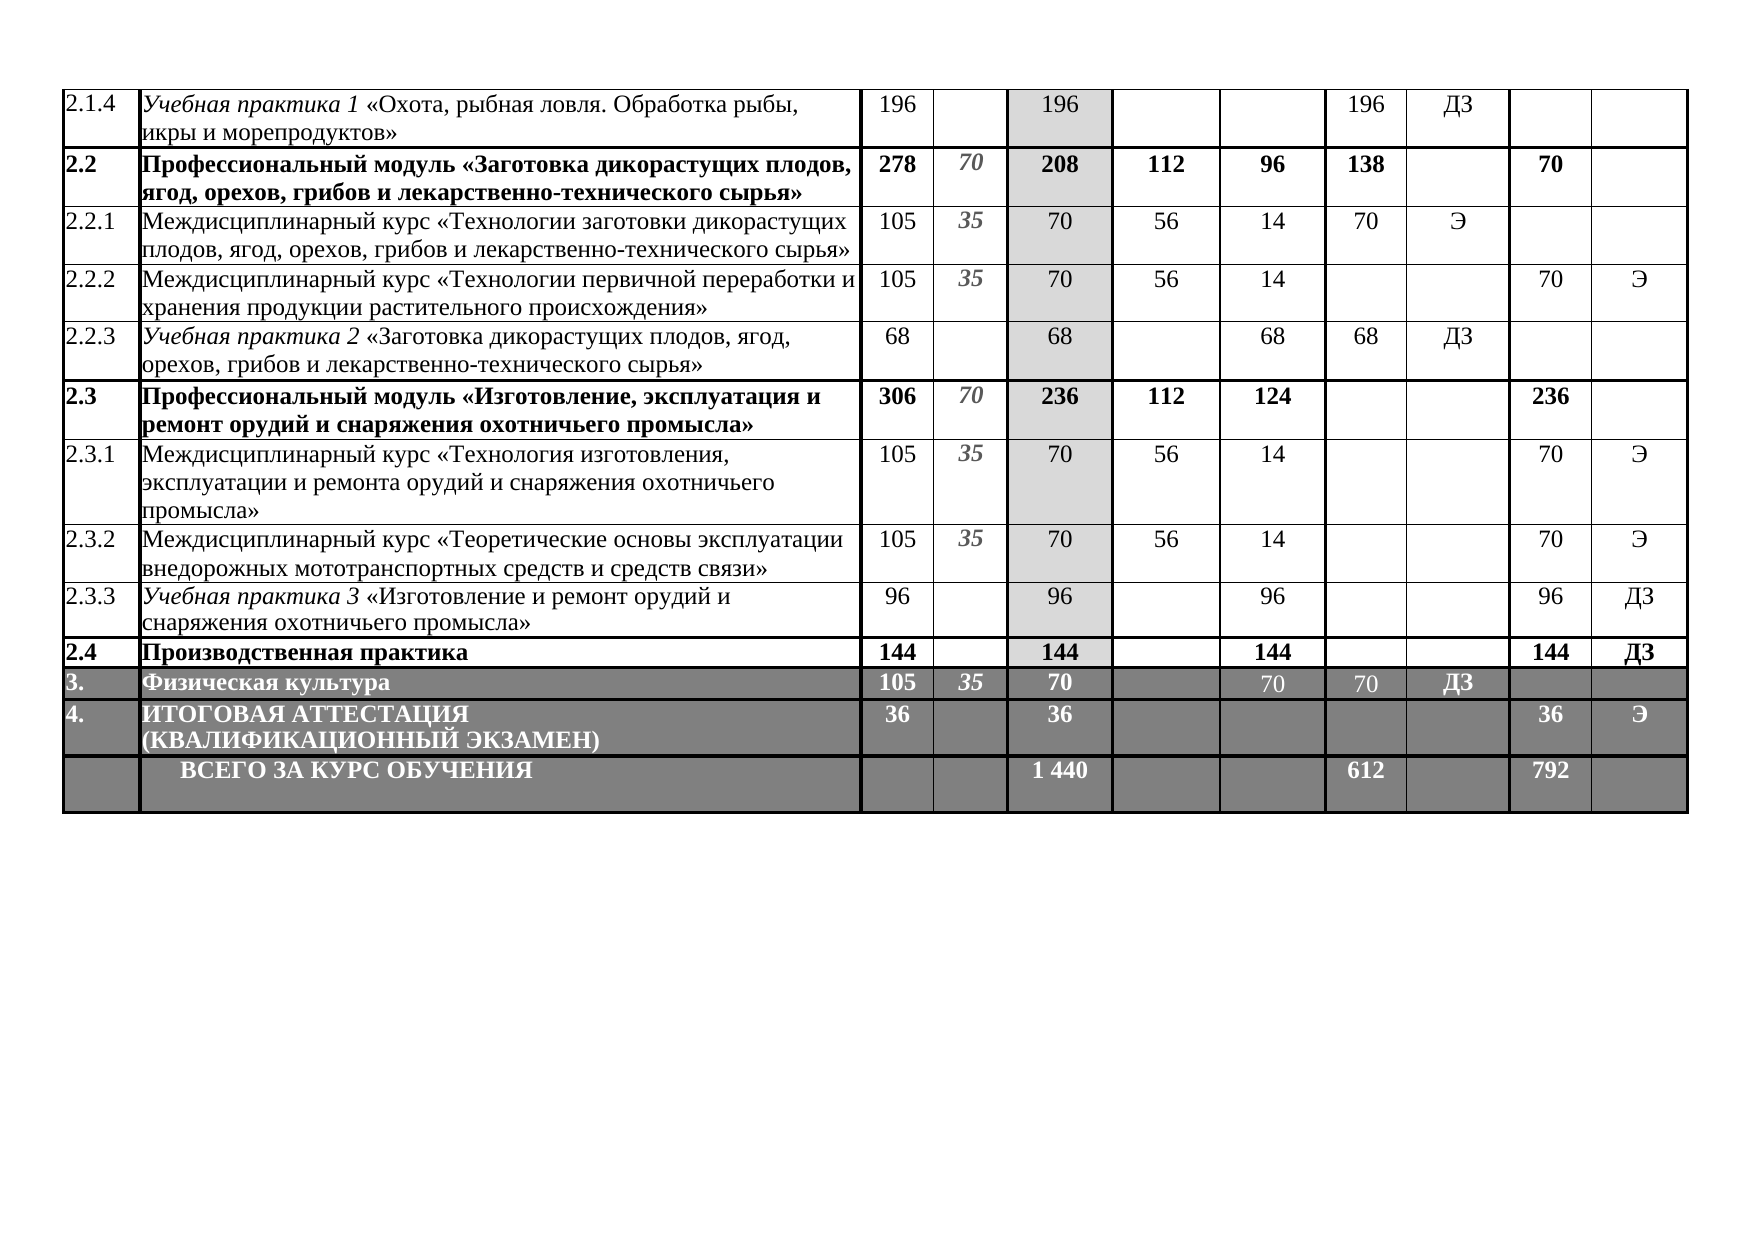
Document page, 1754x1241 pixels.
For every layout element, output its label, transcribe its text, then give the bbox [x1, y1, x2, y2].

table_cell 70 [1009, 265, 1111, 321]
table_cell 196 [1009, 90, 1111, 146]
table_cell 144 [1511, 639, 1591, 666]
table_cell [1592, 322, 1686, 379]
table_cell 36 [1009, 701, 1111, 754]
table_cell 112 [1114, 382, 1219, 439]
table_cell 35 [934, 207, 1006, 264]
table_cell [1327, 639, 1406, 666]
table_cell Учебная практика 3 «Изготовление и ремонт орудий и снаряжения охотничьего промысла» [142, 583, 859, 636]
table_cell [1407, 149, 1508, 206]
table_cell [1407, 758, 1508, 811]
table_cell Междисциплинарный курс «Технология изготовления, эксплуатации и ремонта орудий и снаряжения охотничьего промысла» [142, 440, 859, 524]
table_cell 14 [1221, 265, 1324, 321]
table_cell 105 [863, 265, 933, 321]
table_cell [1327, 440, 1406, 524]
table_cell [1592, 90, 1686, 146]
table_cell Физическая культура [142, 669, 859, 698]
table_cell 124 [1221, 382, 1324, 439]
table_cell 70 [1221, 669, 1324, 698]
table_cell 70 [1511, 525, 1591, 582]
table_cell 2.3 [65, 382, 138, 439]
table_cell 2.3.1 [65, 440, 138, 524]
table_cell [1327, 265, 1406, 321]
table_cell [1592, 207, 1686, 264]
table_cell 70 [1511, 149, 1591, 206]
table_cell [1511, 207, 1591, 264]
table_cell [1114, 583, 1219, 636]
table_cell ДЗ [1407, 669, 1508, 698]
table_cell Учебная практика 1 «Охота, рыбная ловля. Обработка рыбы, икры и морепродуктов» [142, 90, 859, 146]
table_cell Междисциплинарный курс «Технологии первичной переработки и хранения продукции растительного происхождения» [142, 265, 859, 321]
table_cell [1327, 701, 1406, 754]
table_cell 70 [934, 382, 1006, 439]
table_cell [1592, 149, 1686, 206]
table_cell 105 [863, 669, 933, 698]
table_cell 96 [1221, 583, 1324, 636]
table_cell [934, 758, 1006, 811]
table_cell 35 [934, 669, 1006, 698]
table_cell 144 [1221, 639, 1324, 666]
table_cell [1407, 265, 1508, 321]
table_cell 70 [1327, 669, 1406, 698]
table_cell ИТОГОВАЯ АТТЕСТАЦИЯ (КВАЛИФИКАЦИОННЫЙ ЭКЗАМЕН) [142, 701, 859, 754]
table_cell 2.4 [65, 639, 138, 666]
table_cell [934, 90, 1006, 146]
table_cell 138 [1327, 149, 1406, 206]
table_cell 68 [1009, 322, 1111, 379]
table_cell Междисциплинарный курс «Технологии заготовки дикорастущих плодов, ягод, орехов, грибов и лекарственно-технического сырья» [142, 207, 859, 264]
table_cell 35 [934, 440, 1006, 524]
table_cell [863, 758, 933, 811]
table_cell 2.2.3 [65, 322, 138, 379]
table_cell 96 [863, 583, 933, 636]
table_cell 112 [1114, 149, 1219, 206]
table_cell 144 [863, 639, 933, 666]
table_cell 4. [65, 701, 138, 754]
table_cell 144 [1009, 639, 1111, 666]
table_cell 208 [1009, 149, 1111, 206]
table_cell 36 [1511, 701, 1591, 754]
table_cell [1221, 90, 1324, 146]
table_cell 236 [1009, 382, 1111, 439]
table_cell 70 [1009, 207, 1111, 264]
table_cell 70 [1327, 207, 1406, 264]
table_cell 2.1.4 [65, 90, 138, 146]
table_cell 96 [1511, 583, 1591, 636]
table_cell 68 [1221, 322, 1324, 379]
table_cell 36 [863, 701, 933, 754]
table_cell [934, 701, 1006, 754]
table_cell 96 [1009, 583, 1111, 636]
table_cell [1592, 382, 1686, 439]
table_cell 68 [1327, 322, 1406, 379]
table_cell 70 [1009, 440, 1111, 524]
table_cell [1407, 440, 1508, 524]
table_cell [1327, 382, 1406, 439]
table_cell [1407, 701, 1508, 754]
table_cell ДЗ [1592, 583, 1686, 636]
table_cell Профессиональный модуль «Изготовление, эксплуатация и ремонт орудий и снаряжения охотничьего промысла» [142, 382, 859, 439]
table_cell 70 [1511, 440, 1591, 524]
table_cell Э [1592, 440, 1686, 524]
table_cell 3. [65, 669, 138, 698]
table_cell [1407, 525, 1508, 582]
table_cell [1511, 322, 1591, 379]
table_cell 35 [934, 265, 1006, 321]
table_cell 56 [1114, 525, 1219, 582]
table_cell [1114, 90, 1219, 146]
table_cell 35 [934, 525, 1006, 582]
table_cell 70 [1009, 669, 1111, 698]
table_cell Междисциплинарный курс «Теоретические основы эксплуатации внедорожных мототранспортных средств и средств связи» [142, 525, 859, 582]
table_cell ДЗ [1592, 639, 1686, 666]
table_cell 56 [1114, 440, 1219, 524]
table_cell [1592, 669, 1686, 698]
table_cell [1327, 525, 1406, 582]
table_cell [1327, 583, 1406, 636]
table_cell 1 440 [1009, 758, 1111, 811]
table_cell [934, 322, 1006, 379]
table_cell 96 [1221, 149, 1324, 206]
table_cell 196 [1327, 90, 1406, 146]
table_cell [1114, 701, 1219, 754]
table_cell [1407, 639, 1508, 666]
table_cell 196 [863, 90, 933, 146]
table_cell 70 [1009, 525, 1111, 582]
table_cell 105 [863, 525, 933, 582]
table_cell Э [1592, 525, 1686, 582]
table_cell [1407, 583, 1508, 636]
table_cell [1221, 758, 1324, 811]
table_cell 14 [1221, 207, 1324, 264]
table_cell 612 [1327, 758, 1406, 811]
table_cell [1407, 382, 1508, 439]
table_cell [1114, 669, 1219, 698]
table_cell 792 [1511, 758, 1591, 811]
table_cell [1511, 90, 1591, 146]
table_cell 278 [863, 149, 933, 206]
table_cell [1511, 669, 1591, 698]
table_cell 2.2.1 [65, 207, 138, 264]
table_cell 68 [863, 322, 933, 379]
table_cell ДЗ [1407, 322, 1508, 379]
table_cell Э [1592, 265, 1686, 321]
table_cell [1221, 701, 1324, 754]
table_cell [1592, 758, 1686, 811]
table_cell 70 [934, 149, 1006, 206]
table_cell Учебная практика 2 «Заготовка дикорастущих плодов, ягод, орехов, грибов и лекарственно-технического сырья» [142, 322, 859, 379]
table_cell Производственная практика [142, 639, 859, 666]
table_cell [65, 758, 138, 811]
table_cell 2.2 [65, 149, 138, 206]
table_cell 70 [1511, 265, 1591, 321]
table_cell 14 [1221, 440, 1324, 524]
table_cell Э [1592, 701, 1686, 754]
table_cell 56 [1114, 207, 1219, 264]
table_cell [934, 639, 1006, 666]
table_cell ВСЕГО ЗА КУРС ОБУЧЕНИЯ [142, 758, 859, 811]
table_cell 306 [863, 382, 933, 439]
table_cell 105 [863, 440, 933, 524]
table_cell [1114, 322, 1219, 379]
table_cell 236 [1511, 382, 1591, 439]
table_cell [1114, 758, 1219, 811]
table_cell ДЗ [1407, 90, 1508, 146]
table_cell Профессиональный модуль «Заготовка дикорастущих плодов, ягод, орехов, грибов и лекарственно-технического сырья» [142, 149, 859, 206]
table_cell Э [1407, 207, 1508, 264]
table_cell [934, 583, 1006, 636]
table_cell 105 [863, 207, 933, 264]
table_cell 2.3.3 [65, 583, 138, 636]
table_cell 2.2.2 [65, 265, 138, 321]
table_cell 14 [1221, 525, 1324, 582]
table_cell 2.3.2 [65, 525, 138, 582]
table_cell 56 [1114, 265, 1219, 321]
table_cell [1114, 639, 1219, 666]
